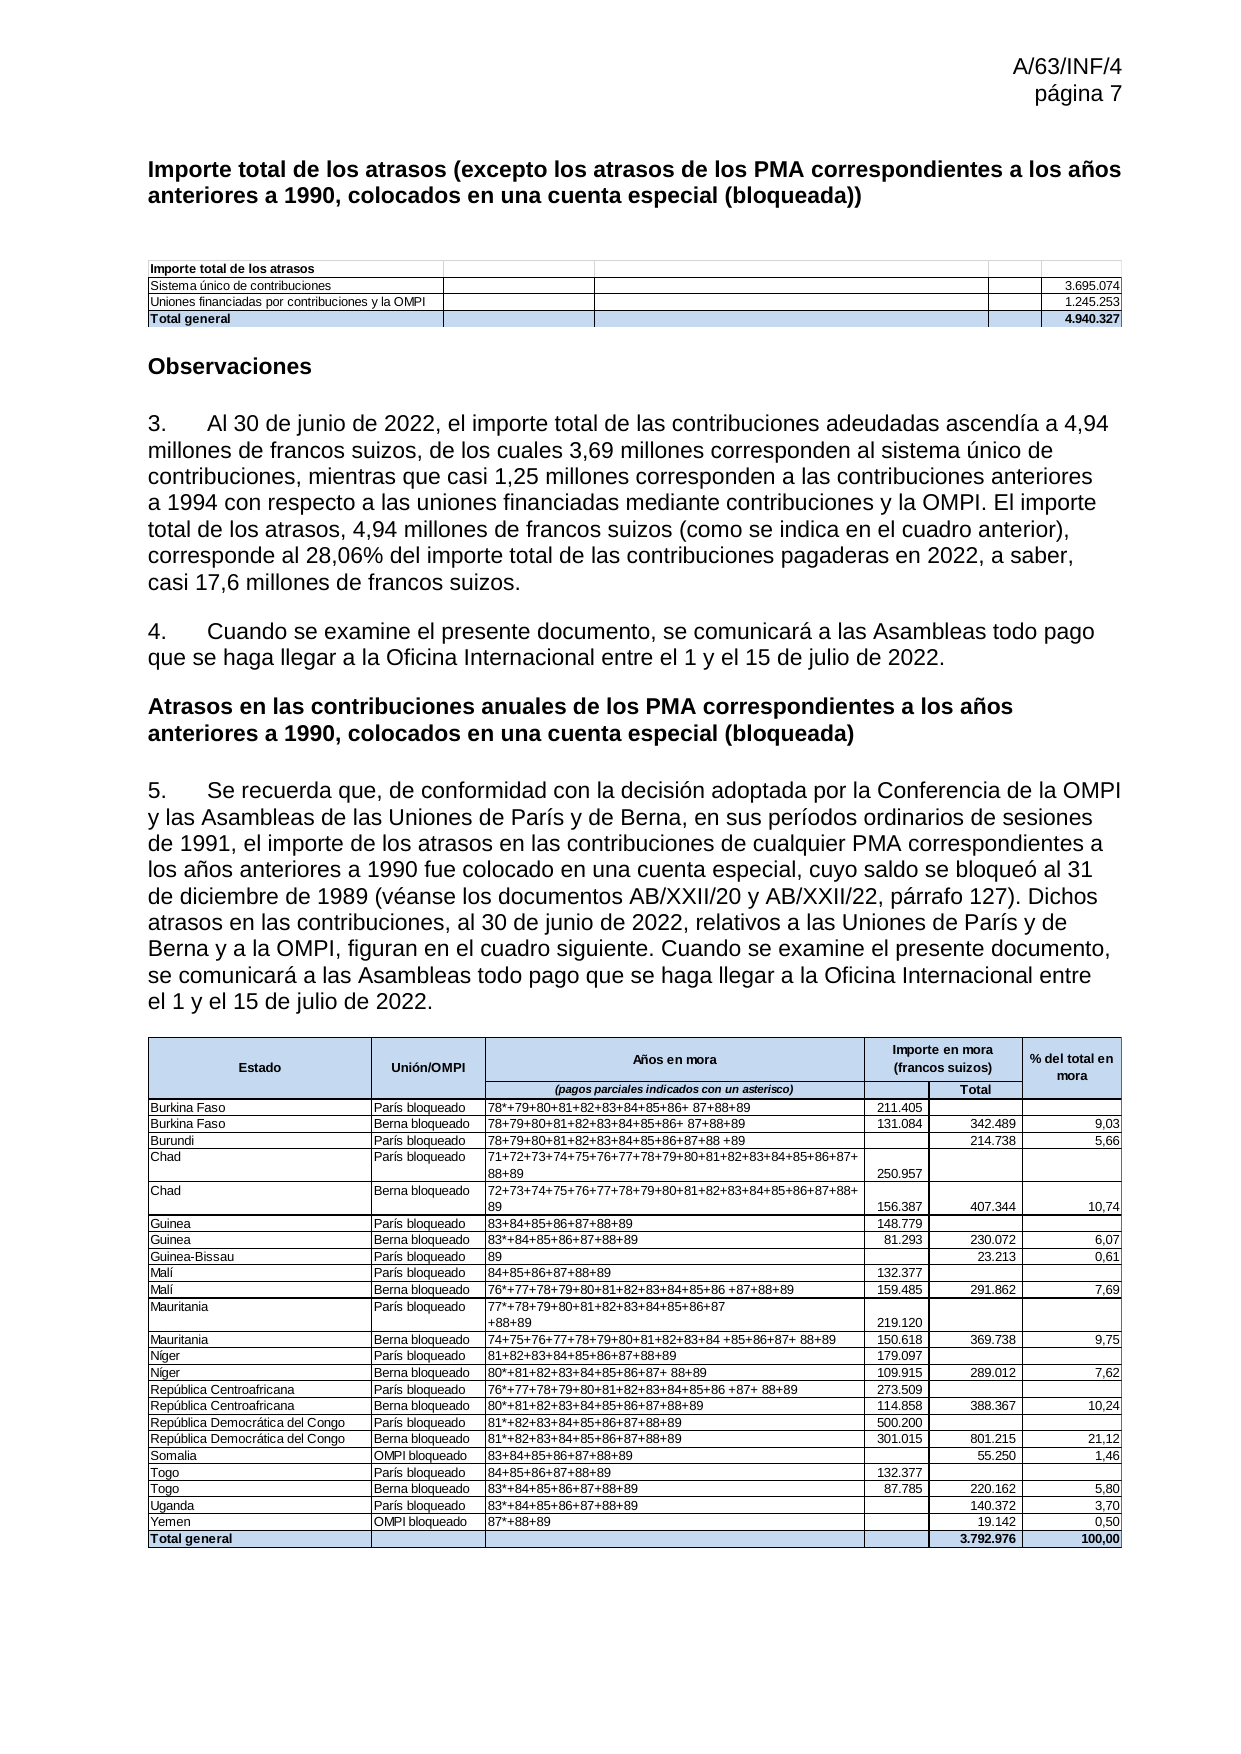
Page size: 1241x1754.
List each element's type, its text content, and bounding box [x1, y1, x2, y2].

text Observaciones [148, 353, 1122, 379]
list Al 30 de junio de 2022, el importe total de las contribuciones adeudadas ascendía a 4,94 millones de francos suizos, de los cuales 3,69 millones corresponden al sistema único de contribuciones, mientras que casi 1,25 millones corresponden a las contribuciones anteriores a 1994 con respecto a las uniones financiadas mediante contribuciones y la OMPI. El importe total de los atrasos, 4,94 millones de francos suizos (como se indica en el cuadro anterior), corresponde al 28,06% del importe total de las contribuciones pagaderas en 2022, a saber, casi 17,6 millones de francos suizos. [148, 410, 1122, 595]
text Importe total de los atrasos (excepto los atrasos de los PMA correspondientes a los años anteriores a 1990, colocados en una cuenta especial (bloqueada)) [148, 156, 1122, 208]
text Atrasos en las contribuciones anuales de los PMA correspondientes a los años anteriores a 1990, colocados en una cuenta especial (bloqueada) [148, 693, 1122, 746]
list Se recuerda que, de conformidad con la decisión adoptada por la Conferencia de la OMPI y las Asambleas de las Uniones de París y de Berna, en sus períodos ordinarios de sesiones de 1991, el importe de los atrasos en las contribuciones de cualquier PMA correspondientes a los años anteriores a 1990 fue colocado en una cuenta especial, cuyo saldo se bloqueó al 31 de diciembre de 1989 (véanse los documentos AB/XXII/20 y AB/XXII/22, párrafo 127). Dichos atrasos en las contribuciones, al 30 de junio de 2022, relativos a las Uniones de París y de Berna y a la OMPI, figuran en el cuadro siguiente. Cuando se examine el presente documento, se comunicará a las Asambleas todo pago que se haga llegar a la Oficina Internacional entre el 1 y el 15 de julio de 2022. [148, 777, 1122, 1014]
list Cuando se examine el presente documento, se comunicará a las Asambleas todo pago que se haga llegar a la Oficina Internacional entre el 1 y el 15 de julio de 2022. [148, 618, 1122, 670]
